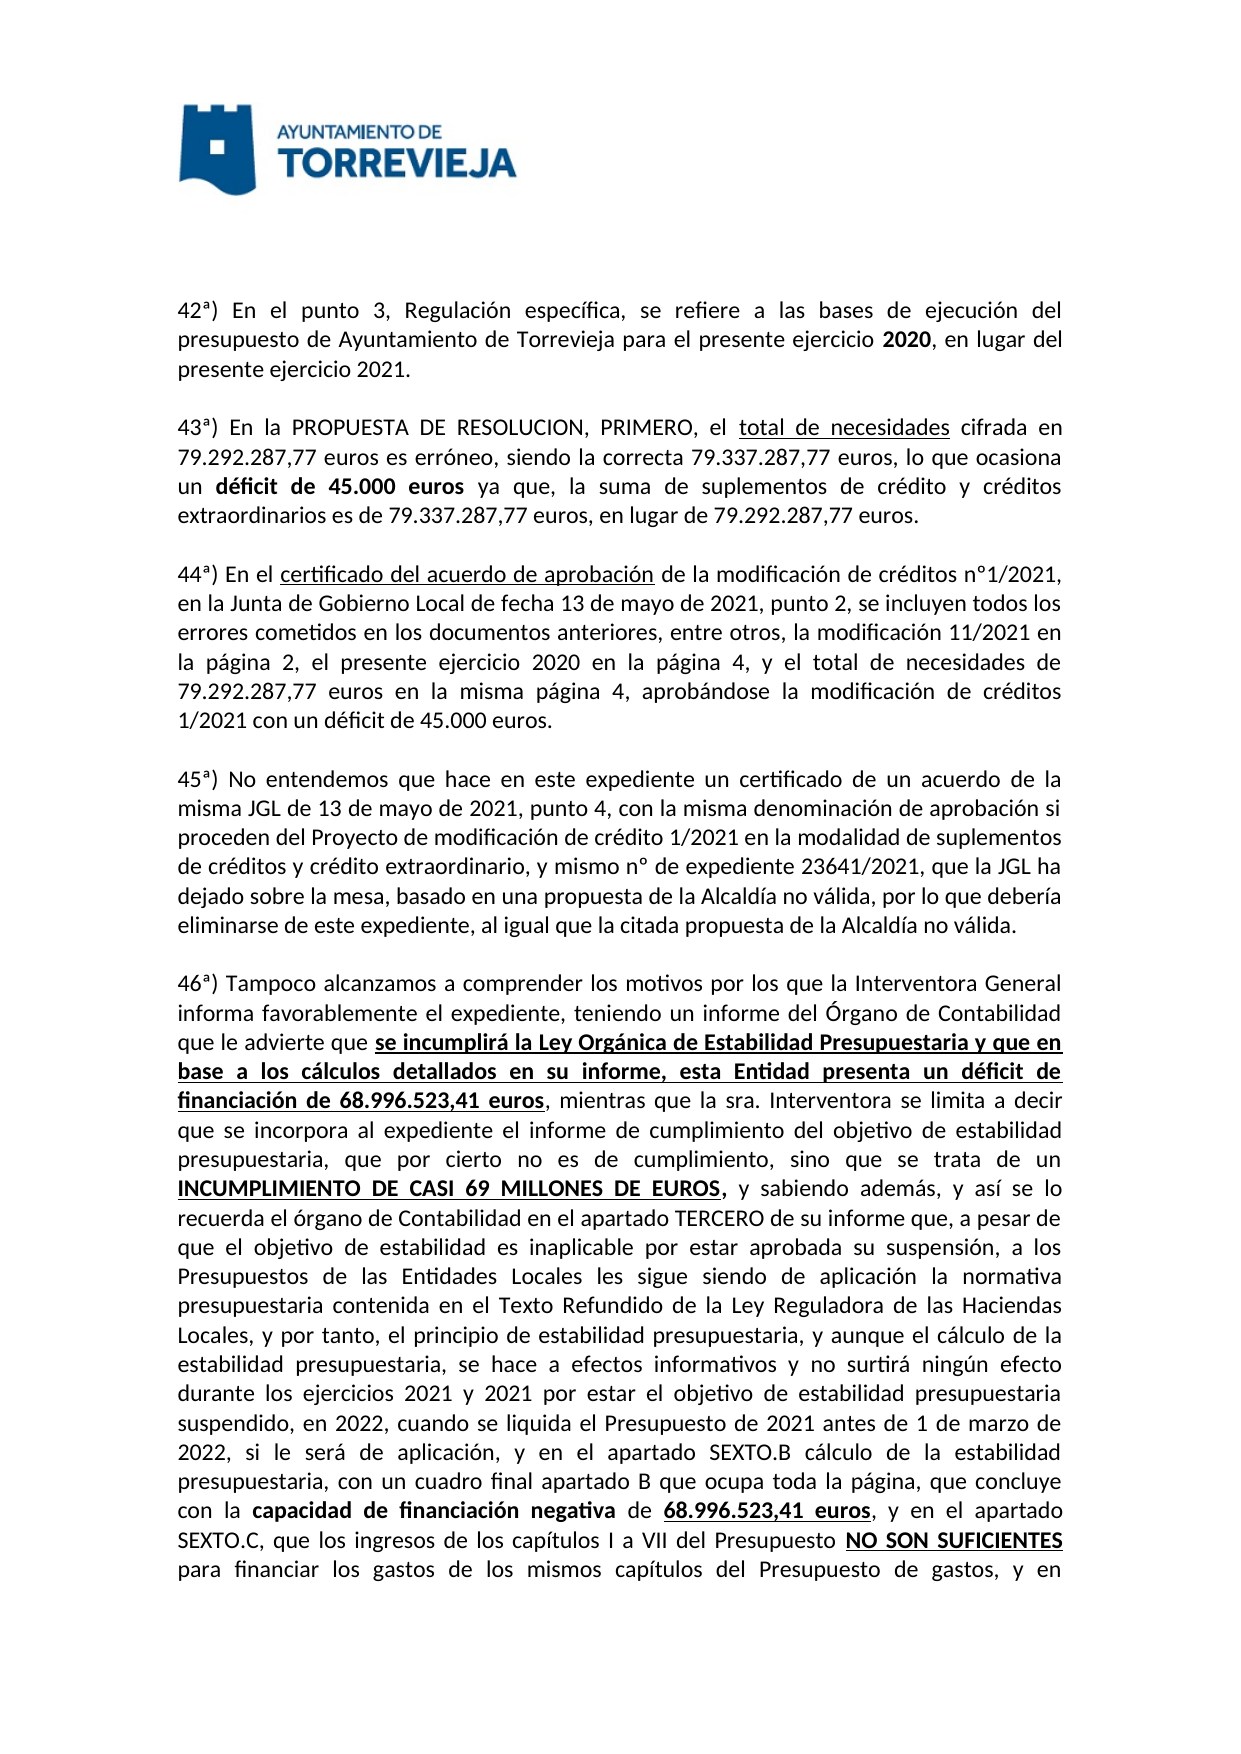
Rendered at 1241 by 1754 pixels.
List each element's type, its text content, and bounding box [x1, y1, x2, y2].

text 42ª) En el punto 3, Regulación específica, se refiere a las bases de ejecución del presupuesto de Ayuntamiento de Torrevieja para el presente ejercicio 2020, en lugar del presente ejercicio 2021. [177, 295, 1063, 383]
picture [177, 102, 521, 218]
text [177, 1083, 1063, 1583]
text 43ª) En la PROPUESTA DE RESOLUCION, PRIMERO, el total de necesidades cifrada en 79.292.287,77 euros es erróneo, siendo la correcta 79.337.287,77 euros, lo que ocasiona un déficit de 45.000 euros ya que, la suma de suplementos de crédito y créditos extraordinarios es de 79.337.287,77 euros, en lugar de 79.292.287,77 euros. [177, 412, 1063, 529]
text 45ª) No entendemos que hace en este expediente un certificado de un acuerdo de la misma JGL de 13 de mayo de 2021, punto 4, con la misma denominación de aprobación si proceden del Proyecto de modificación de crédito 1/2021 en la modalidad de suplementos de créditos y crédito extraordinario, y mismo nº de expediente 23641/2021, que la JGL ha dejado sobre la mesa, basado en una propuesta de la Alcaldía no válida, por lo que debería eliminarse de este expediente, al igual que la citada propuesta de la Alcaldía no válida. [177, 764, 1063, 939]
text 44ª) En el certificado del acuerdo de aprobación de la modificación de créditos nº1/2021, en la Junta de Gobierno Local de fecha 13 de mayo de 2021, punto 2, se incluyen todos los errores cometidos en los documentos anteriores, entre otros, la modificación 11/2021 en la página 2, el presente ejercicio 2020 en la página 4, y el total de necesidades de 79.292.287,77 euros en la misma página 4, aprobándose la modificación de créditos 1/2021 con un déficit de 45.000 euros. [177, 559, 1063, 734]
